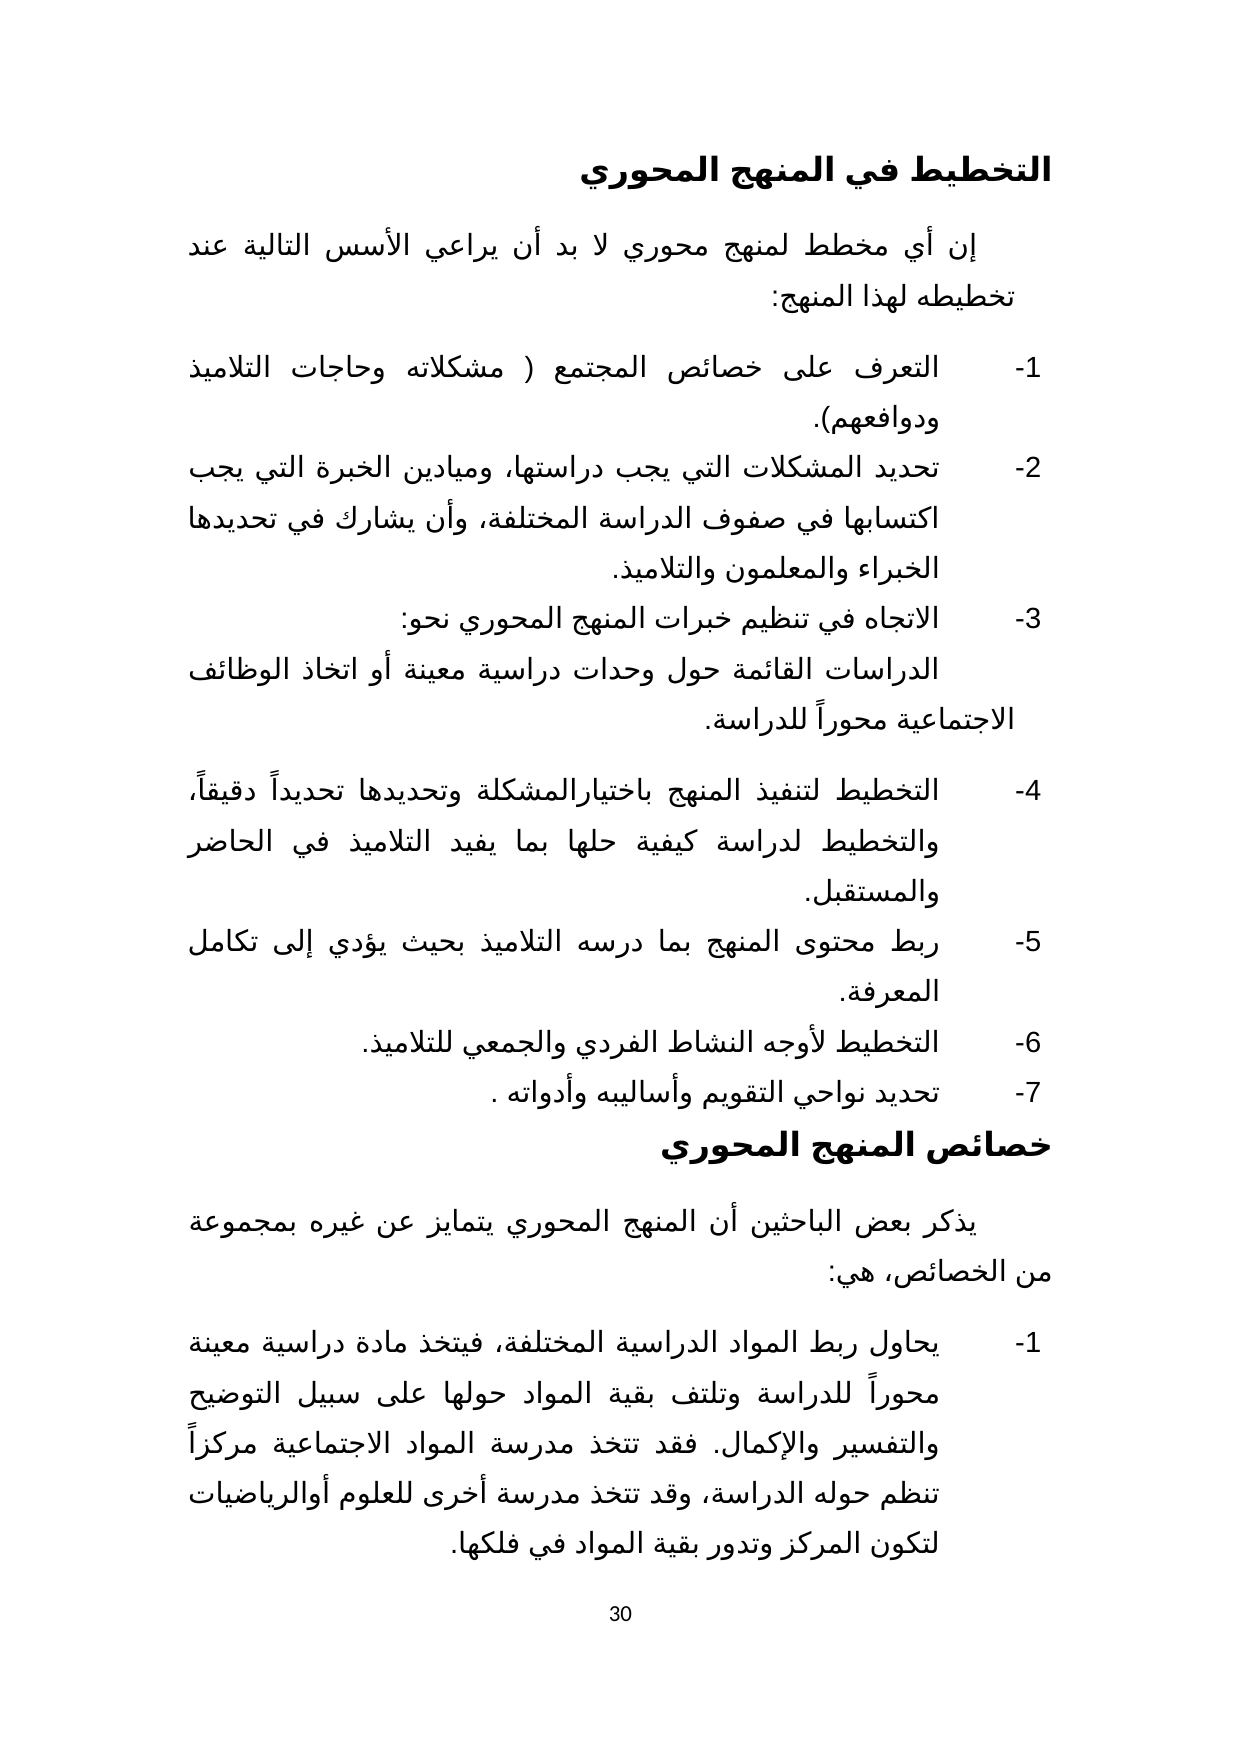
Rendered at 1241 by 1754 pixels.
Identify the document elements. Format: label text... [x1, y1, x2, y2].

list التعرف على خصائص المجتمع ( مشكلاته وحاجات التلاميذ ودوافعهم). [187, 350, 1015, 434]
list التخطيط لأوجه النشاط الفردي والجمعي للتلاميذ. [187, 1025, 1015, 1058]
list الاتجاه في تنظيم خبرات المنهج المحوري نحو: [187, 601, 1015, 635]
list التخطيط لتنفيذ المنهج باختيارالمشكلة وتحديدها تحديداً دقيقاً، والتخطيط لدراسة كيفية حلها بما يفيد التلاميذ في الحاضر والمستقبل. [187, 773, 1015, 907]
text التخطيط في المنهج المحوري [187, 150, 1053, 188]
list يحاول ربط المواد الدراسية المختلفة، فيتخذ مادة دراسية معينة محوراً للدراسة وتلتف بقية المواد حولها على سبيل التوضيح والتفسير والإكمال. فقد تتخذ مدرسة المواد الاجتماعية مركزاً تنظم حوله الدراسة، وقد تتخذ مدرسة أخرى للعلوم أوالرياضيات لتكون المركز وتدور بقية المواد في فلكها. [187, 1325, 1015, 1560]
list تحديد المشكلات التي يجب دراستها، وميادين الخبرة التي يجب اكتسابها في صفوف الدراسة المختلفة، وأن يشارك في تحديدها الخبراء والمعلمون والتلاميذ. [187, 451, 1015, 585]
text إن أي مخطط لمنهج محوري لا بد أن يراعي الأسس التالية عند تخطيطه لهذا المنهج: [187, 228, 1015, 312]
list تحديد نواحي التقويم وأساليبه وأدواته . [187, 1075, 1015, 1109]
list ربط محتوى المنهج بما درسه التلاميذ بحيث يؤدي إلى تكامل المعرفة. [187, 924, 1015, 1008]
text يذكر بعض الباحثين أن المنهج المحوري يتمايز عن غيره بمجموعة من الخصائص، هي: [187, 1204, 1053, 1288]
text خصائص المنهج المحوري [187, 1125, 1053, 1164]
text الدراسات القائمة حول وحدات دراسية معينة أو اتخاذ الوظائف الاجتماعية محوراً للدراسة. [187, 652, 1015, 736]
